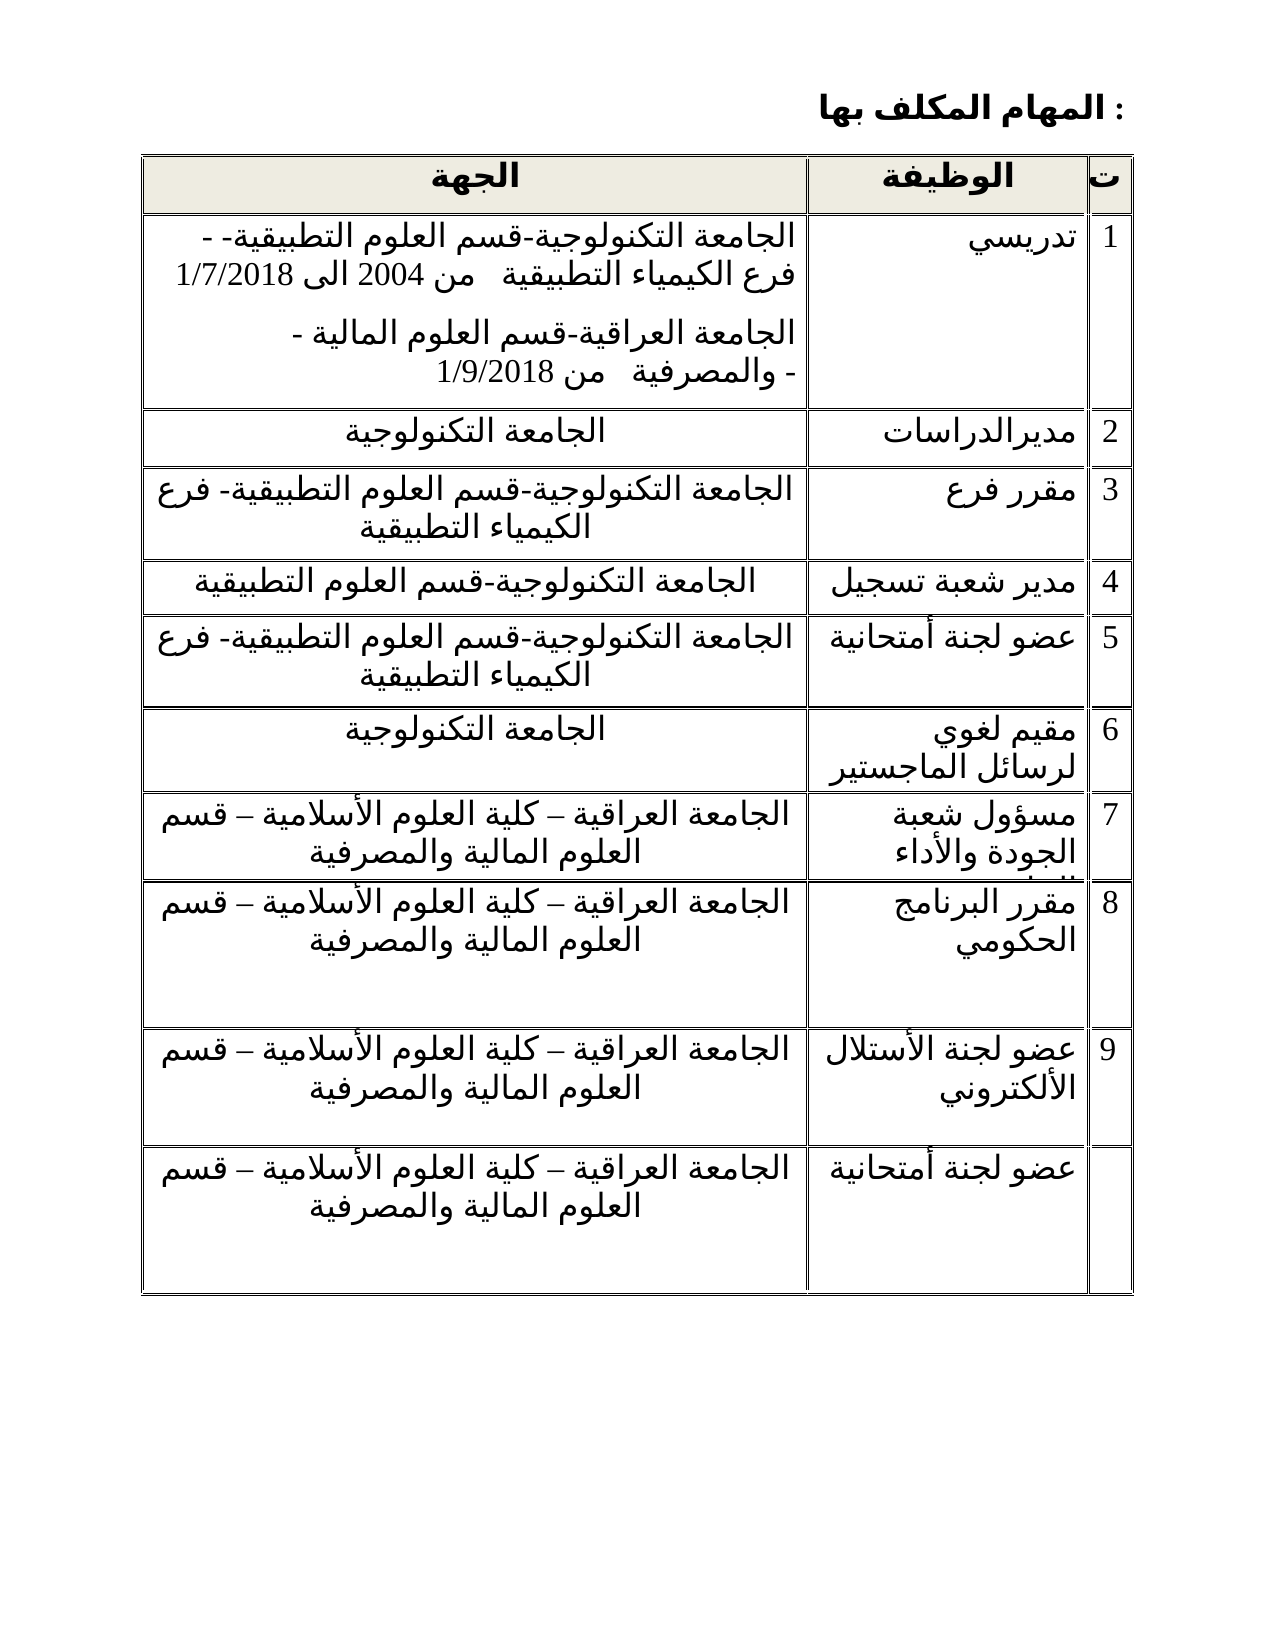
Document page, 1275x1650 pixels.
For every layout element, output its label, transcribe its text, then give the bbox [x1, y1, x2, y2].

table_cell الجامعة العراقية – كلية العلوم الأسلامية – قسم العلوم المالية والمصرفية [144, 794, 806, 879]
table_header ت [1090, 157, 1132, 213]
table_cell مدير شعبة تسجيل [809, 559, 1087, 614]
table_cell مديرالدراسات الصباحية [807, 408, 1088, 466]
table_cell الجامعة العراقية – كلية العلوم الأسلامية – قسم العلوم المالية والمصرفية [143, 1148, 807, 1292]
table_cell 8 [1088, 879, 1132, 1027]
table_cell 3 [1088, 466, 1132, 558]
table_cell - الجامعة التكنولوجية-قسم العلوم التطبيقية- فرع الكيمياء التطبيقية من 2004 الى 1/7/2018 - الجامعة العراقية-قسم العلوم المالية والمصرفية من 1/9/2018 - [144, 216, 806, 408]
table_cell تدريسي [807, 213, 1088, 408]
table_header الجهة [143, 157, 807, 213]
table_cell مقرر البرنامج الحكومي [807, 879, 1088, 1027]
table_header الوظيفة [807, 157, 1087, 213]
table_cell الجامعة التكنولوجية-قسم العلوم التطبيقية- فرع الكيمياء التطبيقية [144, 617, 806, 706]
table_cell 6 [1090, 706, 1131, 791]
table_cell 4 [1090, 559, 1131, 614]
table_cell الجامعة التكنولوجية-قسم العلوم التطبيقية- فرع الكيمياء التطبيقية [144, 469, 806, 558]
table_cell 2 [1088, 408, 1132, 466]
table_cell عضو لجنة أمتحانية [807, 1145, 1088, 1292]
text المهام المكلف بها : [150, 89, 1125, 127]
table_cell الجامعة التكنولوجية [144, 411, 806, 466]
table_cell 9 [1090, 1027, 1131, 1145]
table_cell 5 [1088, 614, 1132, 706]
table_cell 1 [1088, 213, 1132, 408]
table_cell عضو لجنة أمتحانية [809, 614, 1088, 706]
table_cell الجامعة التكنولوجية [144, 710, 806, 791]
table_cell مقرر فرع [807, 466, 1088, 558]
table_cell مقيم لغوي لرسائل الماجستير والدكتوراه [809, 706, 1087, 791]
table_cell الجامعة التكنولوجية-قسم العلوم التطبيقية [144, 562, 806, 614]
table_cell الجامعة العراقية – كلية العلوم الأسلامية – قسم العلوم المالية والمصرفية [144, 883, 806, 1027]
table_cell عضو لجنة الأستلال الألكتروني [809, 1027, 1087, 1145]
table_cell [1088, 1145, 1132, 1292]
table_cell الجامعة العراقية – كلية العلوم الأسلامية – قسم العلوم المالية والمصرفية [144, 1030, 806, 1145]
table_cell مسؤول شعبة الجودة والأداء الجامعي [809, 791, 1087, 879]
table_cell 7 [1090, 791, 1131, 879]
